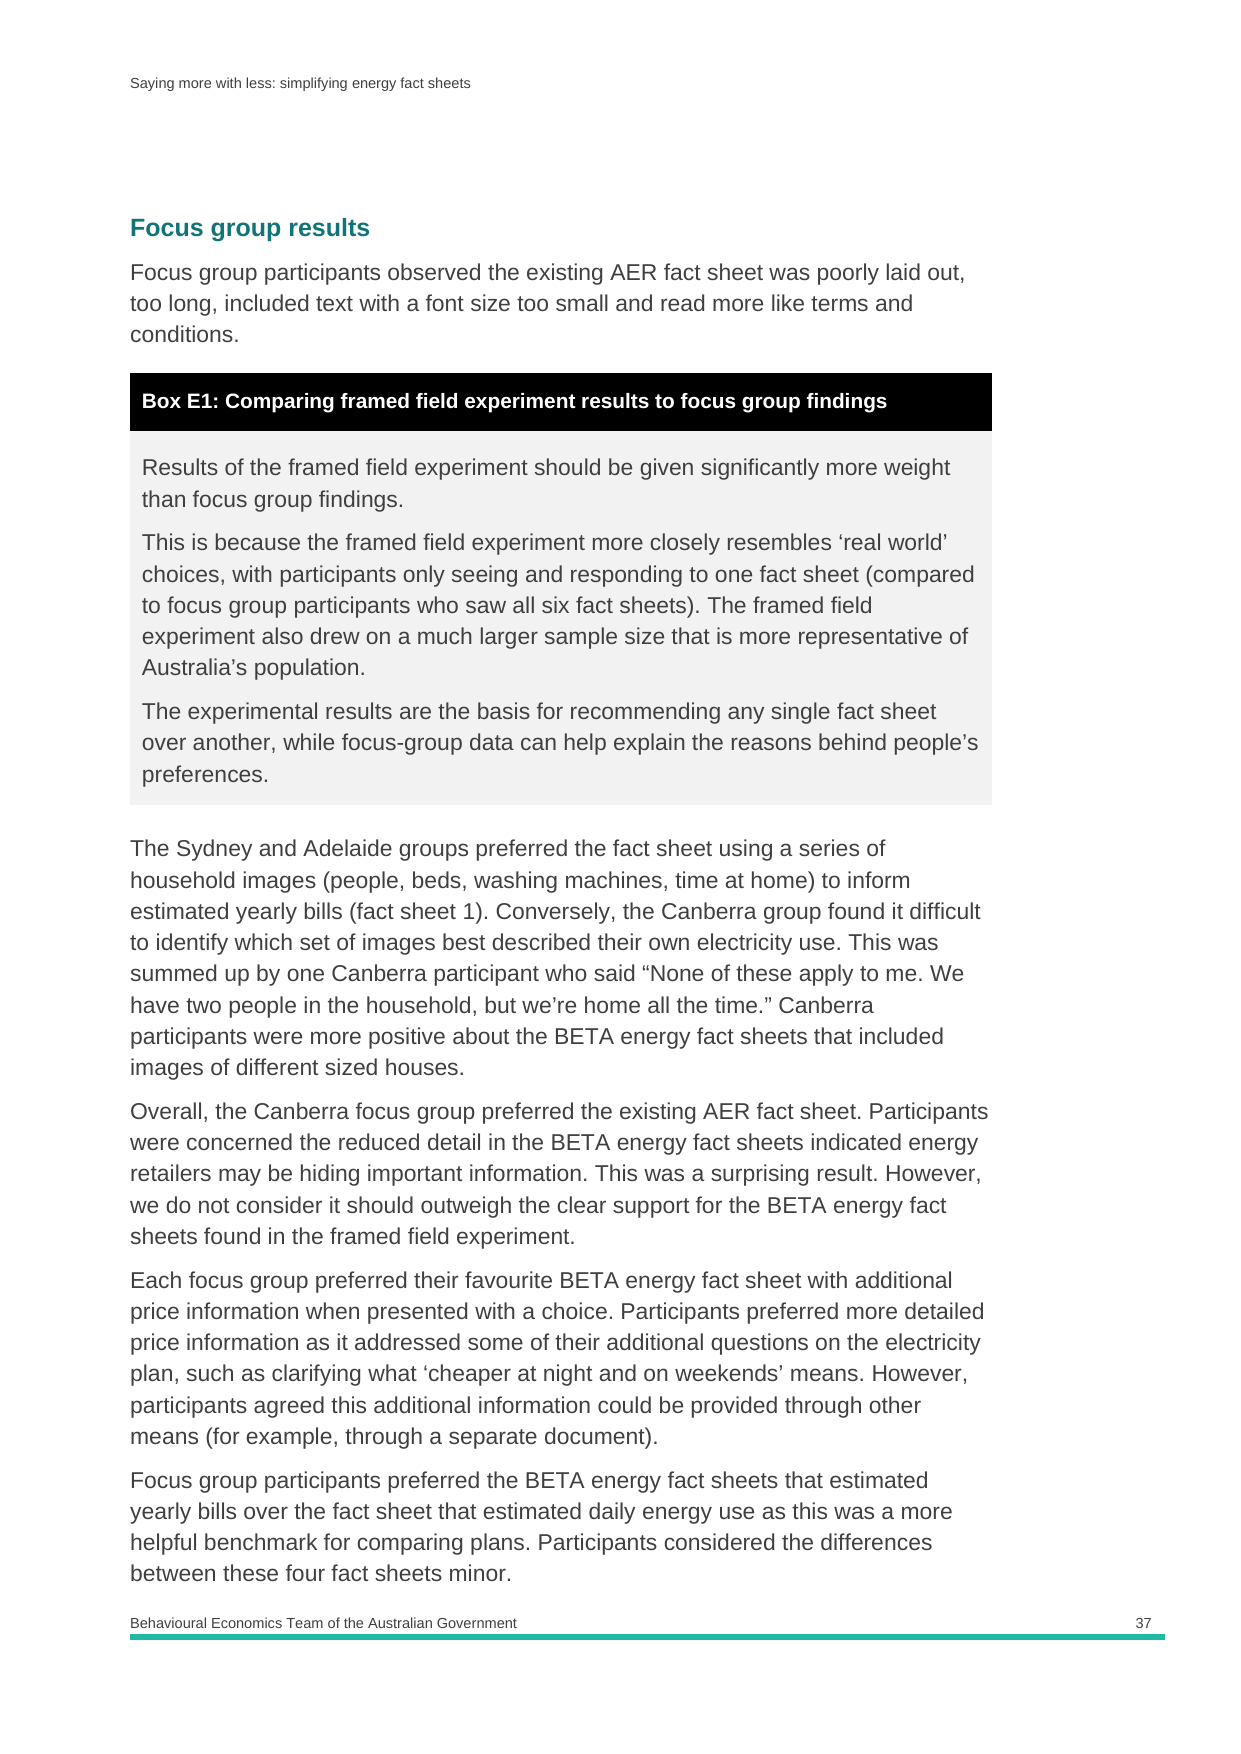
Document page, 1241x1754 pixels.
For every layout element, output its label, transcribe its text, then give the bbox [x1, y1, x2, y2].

table_cell Results of the framed field experiment should be given significantly more weight than focus group findings. This is because the framed field experiment more closely resembles ‘real world’ choices, with participants only seeing and responding to one fact sheet (compared to focus group participants who saw all six fact sheets). The framed field experiment also drew on a much larger sample size that is more representative of Australia’s population. The experimental results are the basis for recommending any single fact sheet over another, while focus-group data can help explain the reasons behind people’s preferences. [130, 431, 992, 805]
text Each focus group preferred their favourite BETA energy fact sheet with additional price information when presented with a choice. Participants preferred more detailed price information as it addressed some of their additional questions on the electricity plan, such as clarifying what ‘cheaper at night and on weekends’ means. However, participants agreed this additional information could be provided through other means (for example, through a separate document). [130, 1262, 992, 1449]
text Focus group participants observed the existing AER fact sheet was poorly laid out, too long, included text with a font size too small and read more like terms and conditions. [130, 254, 992, 348]
text Overall, the Canberra focus group preferred the existing AER fact sheet. Participants were concerned the reduced detail in the BETA energy fact sheets indicated energy retailers may be hiding important information. This was a surprising result. However, we do not consider it should outweigh the clear support for the BETA energy fact sheets found in the framed field experiment. [130, 1093, 992, 1249]
text Focus group participants preferred the BETA energy fact sheets that estimated yearly bills over the fact sheet that estimated daily energy use as this was a more helpful benchmark for comparing plans. Participants considered the differences between these four fact sheets minor. [130, 1462, 992, 1587]
text The Sydney and Adelaide groups preferred the fact sheet using a series of household images (people, beds, washing machines, time at home) to inform estimated yearly bills (fact sheet 1). Conversely, the Canberra group found it difficult to identify which set of images best described their own electricity use. This was summed up by one Canberra participant who said “None of these apply to me. We have two people in the household, but we’re home all the time.” Canberra participants were more positive about the BETA energy fact sheets that included images of different sized houses. [130, 830, 992, 1080]
table_header Box E1: Comparing framed field experiment results to focus group findings [130, 373, 992, 431]
subtitle Focus group results [130, 213, 992, 241]
